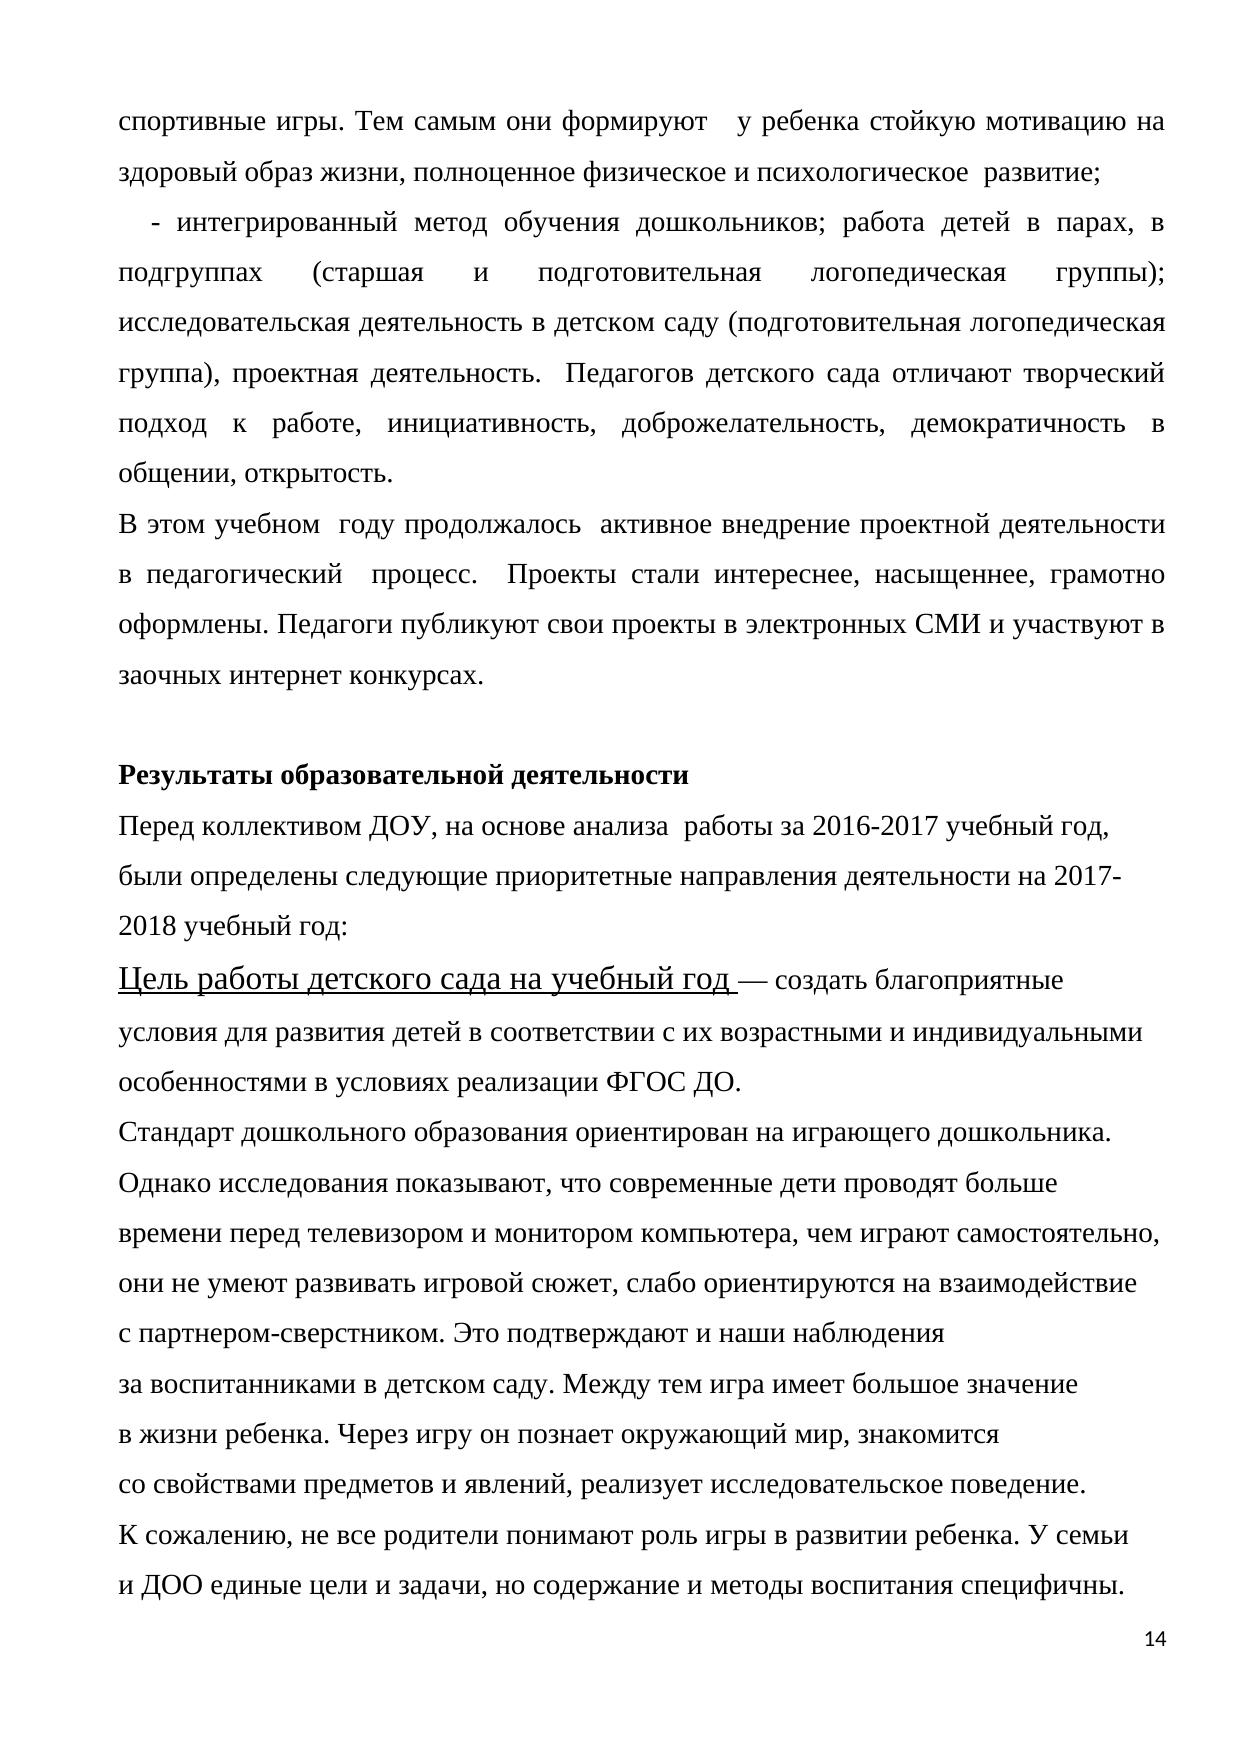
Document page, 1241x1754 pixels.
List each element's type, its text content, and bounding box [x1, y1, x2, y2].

text Перед коллективом ДОУ, на основе анализа работы за 2016-2017 учебный год, были определены следующие приоритетные направления деятельности на 2017-2018 учебный год: [118, 808, 1166, 942]
text В этом учебном году продолжалось активное внедрение проектной деятельности в педагогический процесс. Проекты стали интереснее, насыщеннее, грамотно оформлены. Педагоги публикуют свои проекты в электронных СМИ и участвуют в заочных интернет конкурсах. [118, 506, 1166, 690]
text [118, 103, 1166, 187]
text - интегрированный метод обучения дошкольников; работа детей в парах, в подгруппах (старшая и подготовительная логопедическая группы); исследовательская деятельность в детском саду (подготовительная логопедическая группа), проектная деятельность. Педагогов детского сада отличают творческий подход к работе, инициативность, доброжелательность, демократичность в общении, открытость. [118, 204, 1166, 489]
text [118, 959, 1166, 1601]
text Результаты образовательной деятельности [118, 757, 1166, 791]
